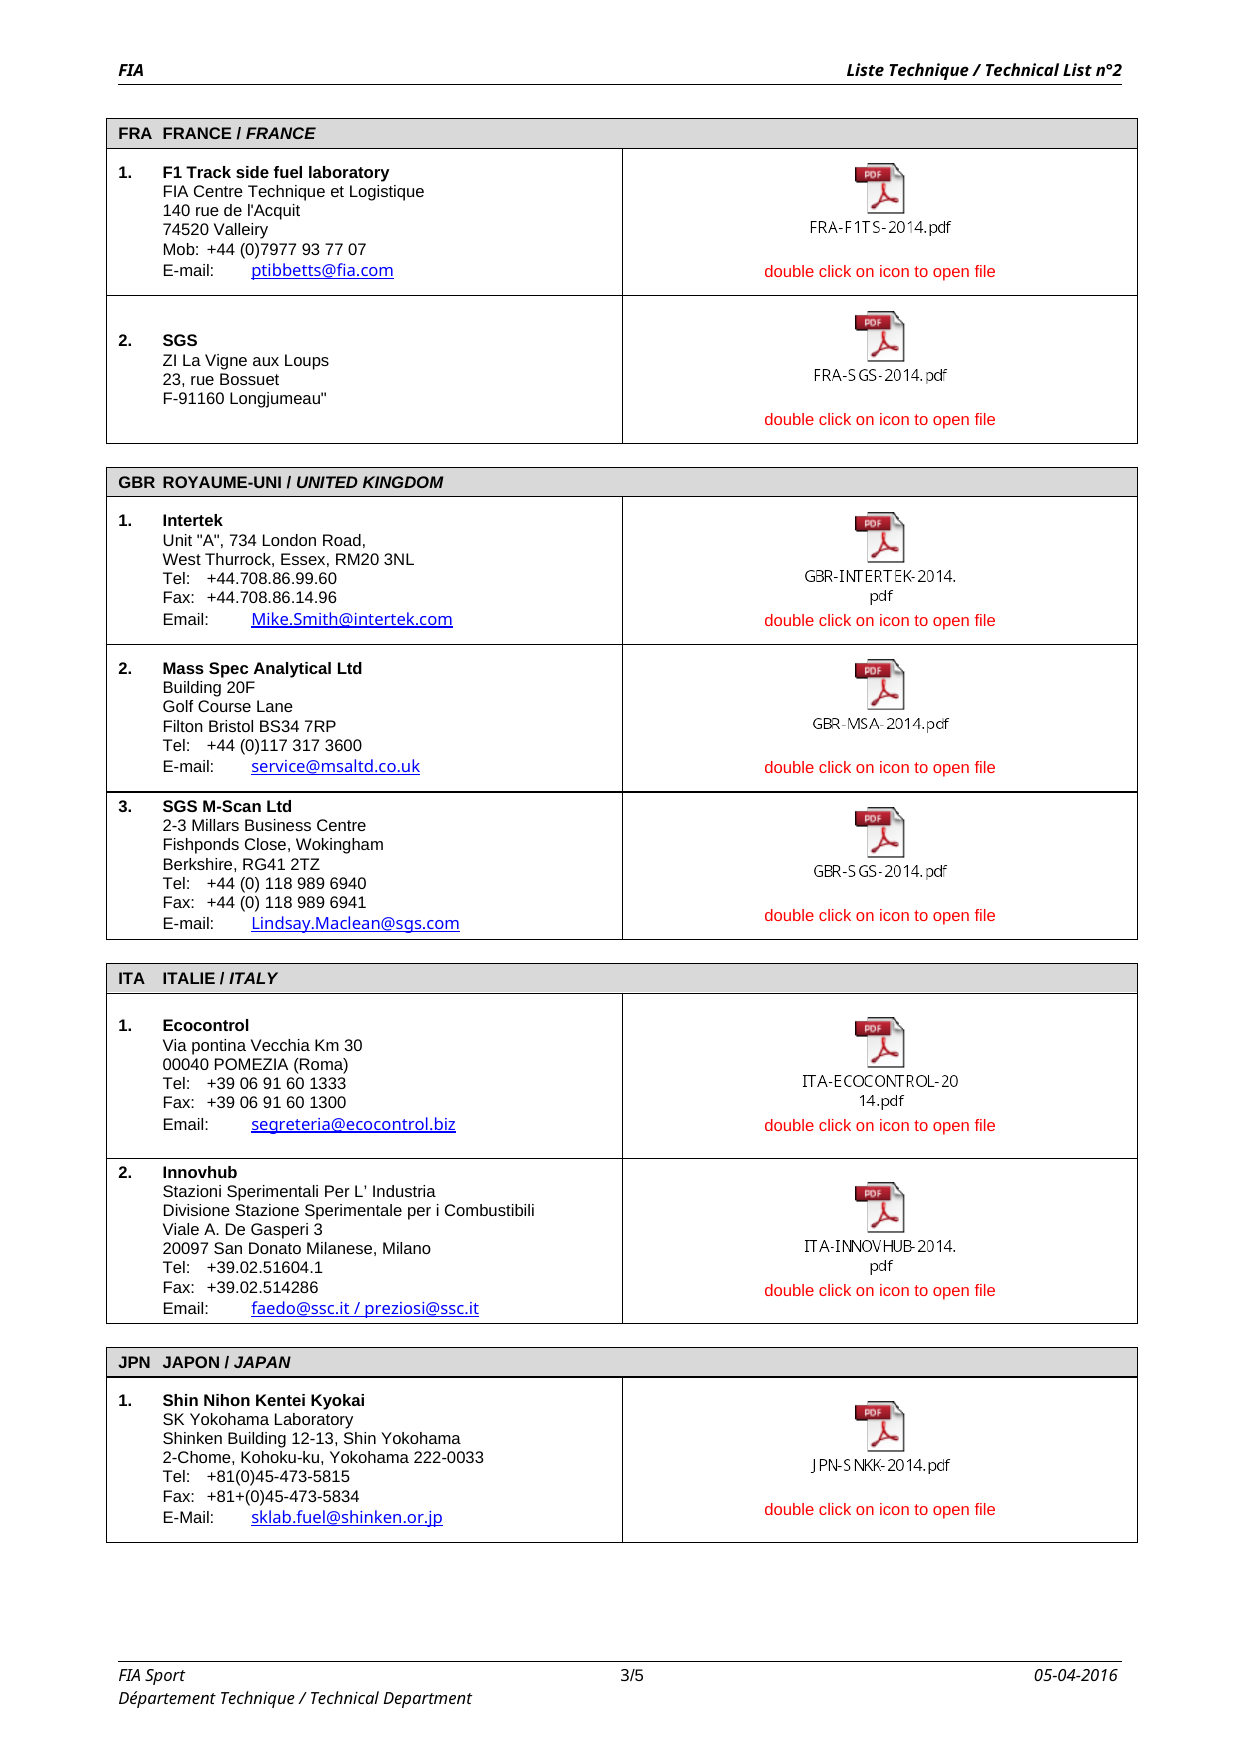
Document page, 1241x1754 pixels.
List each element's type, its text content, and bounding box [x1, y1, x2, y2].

table_header ITA Italie / Italy [107, 964, 1137, 992]
table_cell 3. SGS M-Scan Ltd 2-3 Millars Business Centre Fishponds Close, Wokingham Berkshire, RG41 2TZ Tel: +44 (0) 118 989 6940 Fax: +44 (0) 118 989 6941 E-mail: Lindsay.Maclean@sgs.com [107, 793, 622, 939]
table_cell double click on icon to open file [623, 645, 1137, 791]
table_header JPN Japon / Japan [107, 1348, 1137, 1376]
table_header GBR Royaume-Uni / United Kingdom [107, 468, 1137, 496]
table_cell double click on icon to open file [623, 793, 1137, 939]
table_cell double click on icon to open file [623, 1159, 1137, 1323]
table_cell double click on icon to open file [623, 149, 1137, 295]
table_cell double click on icon to open file [623, 497, 1137, 644]
table_cell 1. Shin Nihon Kentei Kyokai SK Yokohama Laboratory Shinken Building 12-13, Shin Yokohama 2-Chome, Kohoku-ku, Yokohama 222-0033 Tel: +81(0)45-473-5815 Fax: +81+(0)45-473-5834 E-Mail: sklab.fuel@shinken.or.jp [107, 1378, 622, 1542]
table_cell 1. Intertek Unit "A", 734 London Road, West Thurrock, Essex, RM20 3NL Tel: +44.708.86.99.60 Fax: +44.708.86.14.96 Email: Mike.Smith@intertek.com [107, 497, 622, 644]
table_cell double click on icon to open file [623, 1378, 1137, 1542]
table_cell 2. SGS ZI La Vigne aux Loups 23, rue Bossuet F-91160 Longjumeau" [107, 296, 622, 443]
table_header FRA France / France [107, 119, 1137, 148]
table_cell double click on icon to open file [623, 296, 1137, 443]
table_cell double click on icon to open file [623, 994, 1137, 1158]
table_cell 1. F1 Track side fuel laboratory FIA Centre Technique et Logistique 140 rue de l'Acquit 74520 Valleiry Mob: +44 (0)7977 93 77 07 E-mail: ptibbetts@fia.com [107, 149, 622, 295]
table_cell 2. Mass Spec Analytical Ltd Building 20F Golf Course Lane Filton Bristol BS34 7RP Tel: +44 (0)117 317 3600 E-mail: service@msaltd.co.uk [107, 645, 622, 791]
table_cell 1. Ecocontrol Via pontina Vecchia Km 30 00040 POMEZIA (Roma) Tel: +39 06 91 60 1333 Fax: +39 06 91 60 1300 Email: segreteria@ecocontrol.biz [107, 994, 622, 1158]
table_cell 2. Innovhub Stazioni Sperimentali Per L’ Industria Divisione Stazione Sperimentale per i Combustibili Viale A. De Gasperi 3 20097 San Donato Milanese, Milano Tel: +39.02.51604.1 Fax: +39.02.514286 Email: faedo@ssc.it / preziosi@ssc.it [107, 1159, 622, 1323]
